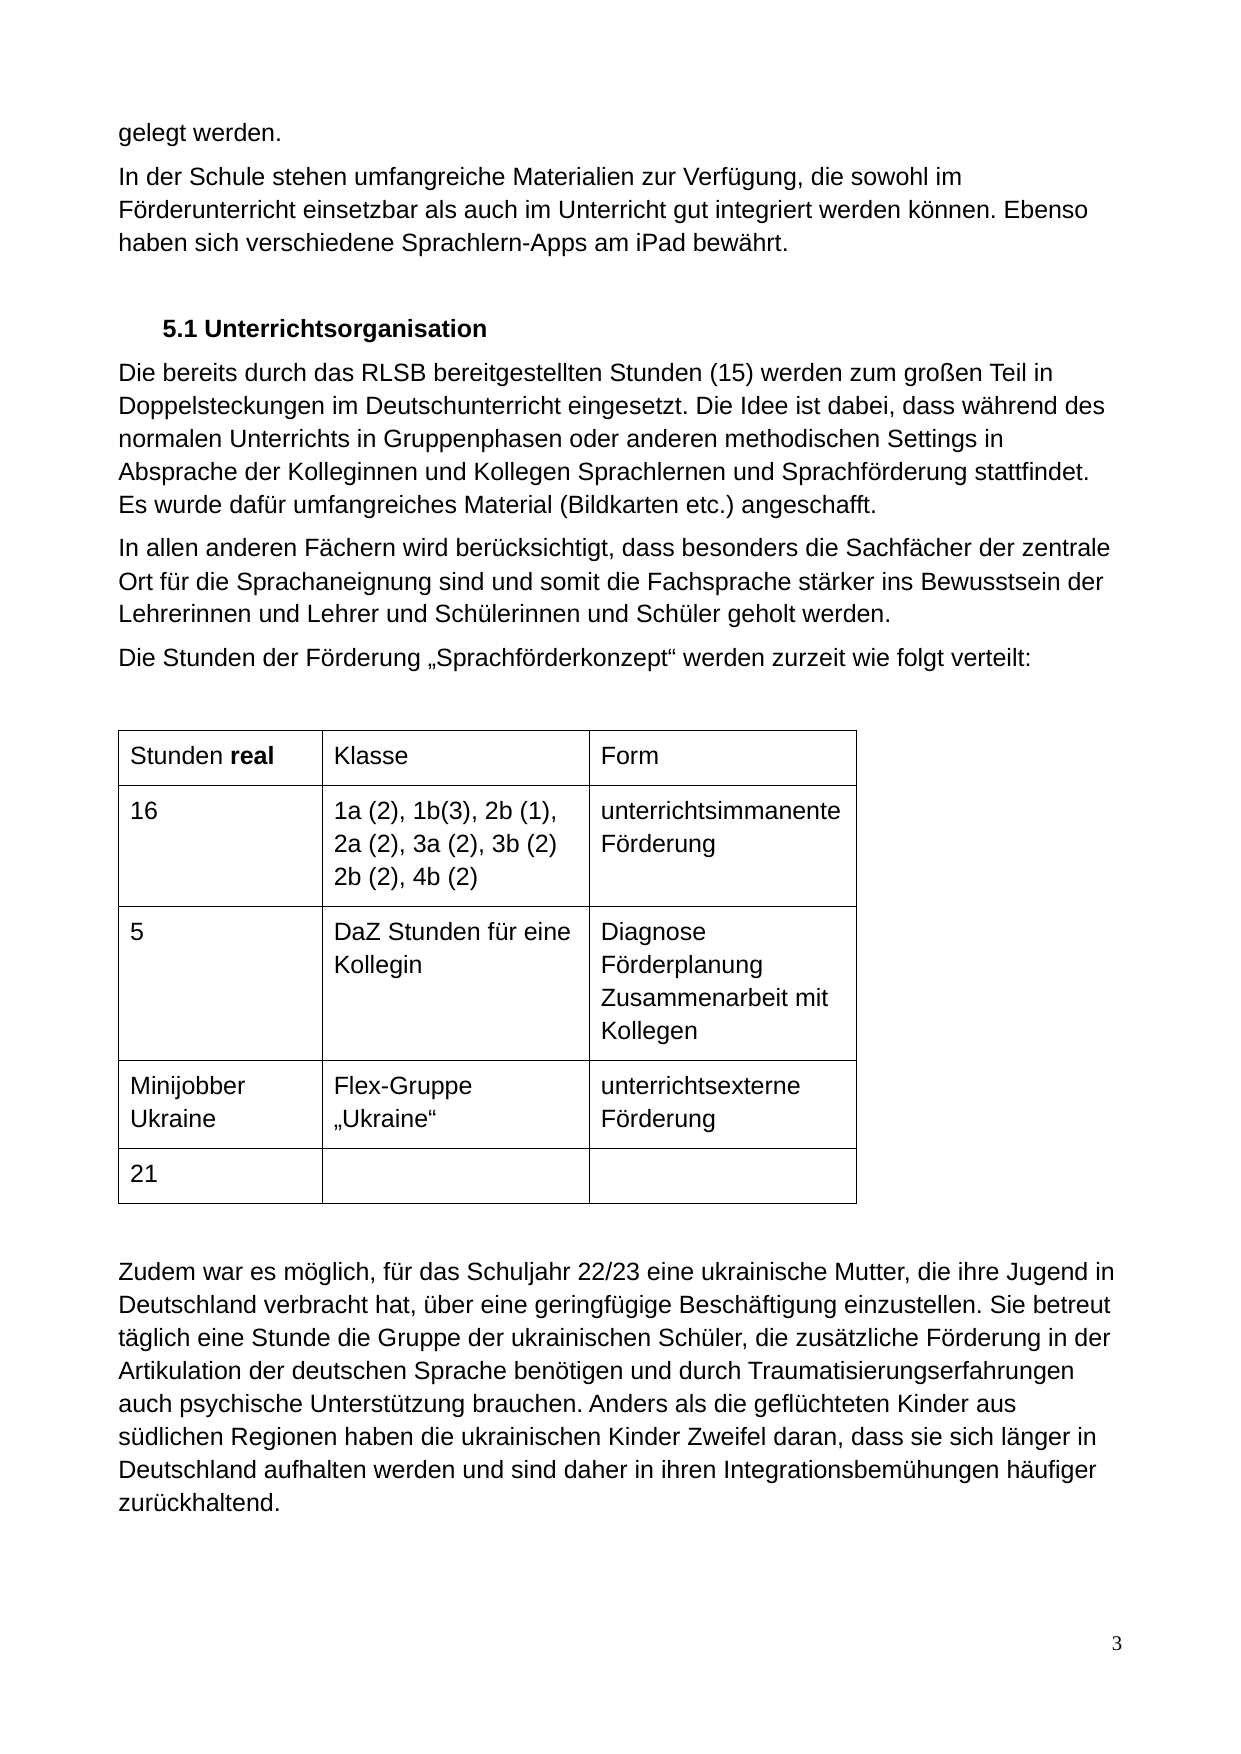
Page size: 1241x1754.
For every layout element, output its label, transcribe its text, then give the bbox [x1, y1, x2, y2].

text 5.1 Unterrichtsorganisation [162, 314, 1122, 343]
table_cell 16 [119, 786, 322, 906]
text Die Stunden der Förderung „Sprachförderkonzept“ werden zurzeit wie folgt verteilt: [118, 643, 1122, 672]
text Zudem war es möglich, für das Schuljahr 22/23 eine ukrainische Mutter, die ihre Jugend in Deutschland verbracht hat, über eine geringfügige Beschäftigung einzustellen. Sie betreut täglich eine Stunde die Gruppe der ukrainischen Schüler, die zusätzliche Förderung in der Artikulation der deutschen Sprache benötigen und durch Traumatisierungserfahrungen auch psychische Unterstützung brauchen. Anders als die geflüchteten Kinder aus südlichen Regionen haben die ukrainischen Kinder Zweifel daran, dass sie sich länger in Deutschland aufhalten werden und sind daher in ihren Integrationsbemühungen häufiger zurückhaltend. [118, 1257, 1122, 1517]
table_header Stunden real [119, 731, 322, 785]
text Die bereits durch das RLSB bereitgestellten Stunden (15) werden zum großen Teil in Doppelsteckungen im Deutschunterricht eingesetzt. Die Idee ist dabei, dass während des normalen Unterrichts in Gruppenphasen oder anderen methodischen Settings in Absprache der Kolleginnen und Kollegen Sprachlernen und Sprachförderung stattfindet. Es wurde dafür umfangreiches Material (Bildkarten etc.) angeschafft. [118, 358, 1122, 519]
table_cell 21 [119, 1149, 322, 1202]
table_cell unterrichtsimmanente Förderung [590, 786, 856, 906]
table_header Klasse [323, 731, 589, 785]
table_cell unterrichtsexterne Förderung [590, 1061, 856, 1147]
table_cell 5 [119, 907, 322, 1059]
table_cell DaZ Stunden für eine Kollegin [323, 907, 589, 1059]
table_cell Diagnose Förderplanung Zusammenarbeit mit Kollegen [590, 907, 856, 1059]
table_cell [323, 1149, 589, 1202]
table_cell [590, 1149, 856, 1202]
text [118, 118, 1122, 147]
table_cell Flex-Gruppe „Ukraine“ [323, 1061, 589, 1147]
text In der Schule stehen umfangreiche Materialien zur Verfügung, die sowohl im Förderunterricht einsetzbar als auch im Unterricht gut integriert werden können. Ebenso haben sich verschiedene Sprachlern-Apps am iPad bewährt. [118, 162, 1122, 256]
table_header Form [590, 731, 856, 785]
table_cell 1a (2), 1b(3), 2b (1), 2a (2), 3a (2), 3b (2) 2b (2), 4b (2) [323, 786, 589, 906]
table_cell Minijobber Ukraine [119, 1061, 322, 1147]
text In allen anderen Fächern wird berücksichtigt, dass besonders die Sachfächer der zentrale Ort für die Sprachaneignung sind und somit die Fachsprache stärker ins Bewusstsein der Lehrerinnen und Lehrer und Schülerinnen und Schüler geholt werden. [118, 533, 1122, 628]
